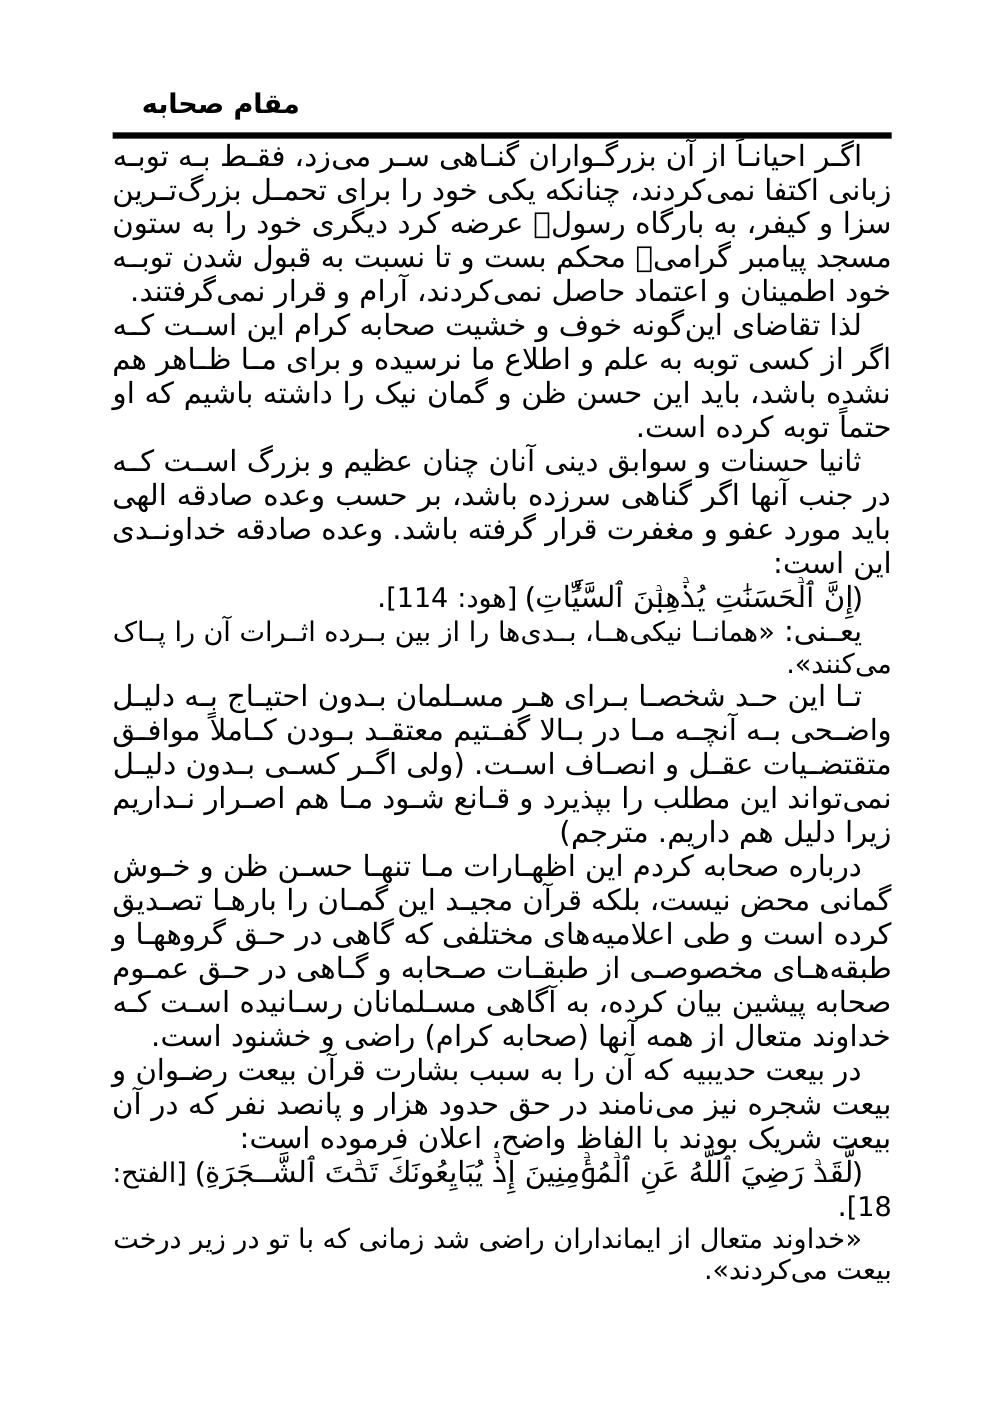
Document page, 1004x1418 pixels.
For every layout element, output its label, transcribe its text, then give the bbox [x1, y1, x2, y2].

text یعنی: «همانا نیکی‌ها، بدی‌ها را از بین برده اثرات آن را پاک می‌کنند». [112, 614, 892, 680]
text «خداوند متعال از ایمانداران راضی شد زمانی که با تو در زیر درخت بیعت می‌کردند». [112, 1223, 892, 1286]
text لذا تقاضای این‌گونه خوف و خشیت صحابه کرام این است که اگر از کسی توبه به علم و اطلاع ما نرسیده و برای ما ظاهر هم نشده باشد، باید این حسن ظن و گمان نیک را داشته باشیم که او حتماً توبه کرده است. [112, 309, 892, 444]
text درباره صحابه کردم این اظهارات ما تنها حسن ظن و خوش گمانی محض نیست، بلکه قرآن مجید این گمان را بارها تصدیق کرده است و طی اعلامیه‌های مختلفی که گاهی در حق گروهها و طبقه‌های مخصوصی از طبقات صحابه و گاهی در حق عموم صحابه پیشین بیان کرده، به آگاهی مسلمانان رسانیده است که خداوند متعال از همه آنها (صحابه کرام) راضی و خشنود است. [112, 849, 892, 1053]
text ثانیا حسنات و سوابق دینی آنان چنان عظیم و بزرگ است که در جنب آنها اگر گناهی سرزده باشد، بر حسب وعده صادقه الهی باید مورد عفو و مغفرت قرار گرفته باشد. وعده صادقه خداوندی این است: [112, 444, 892, 580]
text ﴿إِنَّ ٱلۡحَسَنَٰتِ يُذۡهِبۡنَ ٱلسَّيِّ‍َٔاتِ﴾ [هود: 114]. [112, 580, 892, 614]
text اگر احیاناً از آن بزرگواران گناهی سر می‌زد، فقط به توبه زبانی اکتفا نمی‌کردند، چنانکه یکی خود را برای تحمل بزرگ‌ترین سزا و کیفر، به بارگاه رسول عرضه کرد دیگری خود را به ستون مسجد پیامبر گرامی محکم بست و تا نسبت به قبول شدن توبه خود اطمینان و اعتماد حاصل نمی‌کردند، آرام و قرار نمی‌گرفتند. [112, 139, 892, 309]
text ﴿لَّقَدۡ رَضِيَ ٱللَّهُ عَنِ ٱلۡمُؤۡمِنِينَ إِذۡ يُبَايِعُونَكَ تَحۡتَ ٱلشَّجَرَةِ﴾ [الفتح: 18]. [112, 1155, 892, 1223]
text در بیعت حدیبیه که آن را به سبب بشارت قرآن بیعت رضوان و بیعت شجره نیز می‌نامند در حق حدود هزار و پانصد نفر که در آن بیعت شریک بودند با الفاظ واضح، اعلان فرموده است: [112, 1053, 892, 1155]
text تا این حد شخصا برای هر مسلمان بدون احتیاج به دلیل واضحی به آنچه ما در بالا گفتیم معتقد بودن کاملاً موافق متقتضیات عقل و انصاف است. (ولی اگر کسی بدون دلیل نمی‌تواند این مطلب را بپذیرد و قانع شود ما هم اصرار نداریم زیرا دلیل هم داریم. مترجم) [112, 680, 892, 849]
